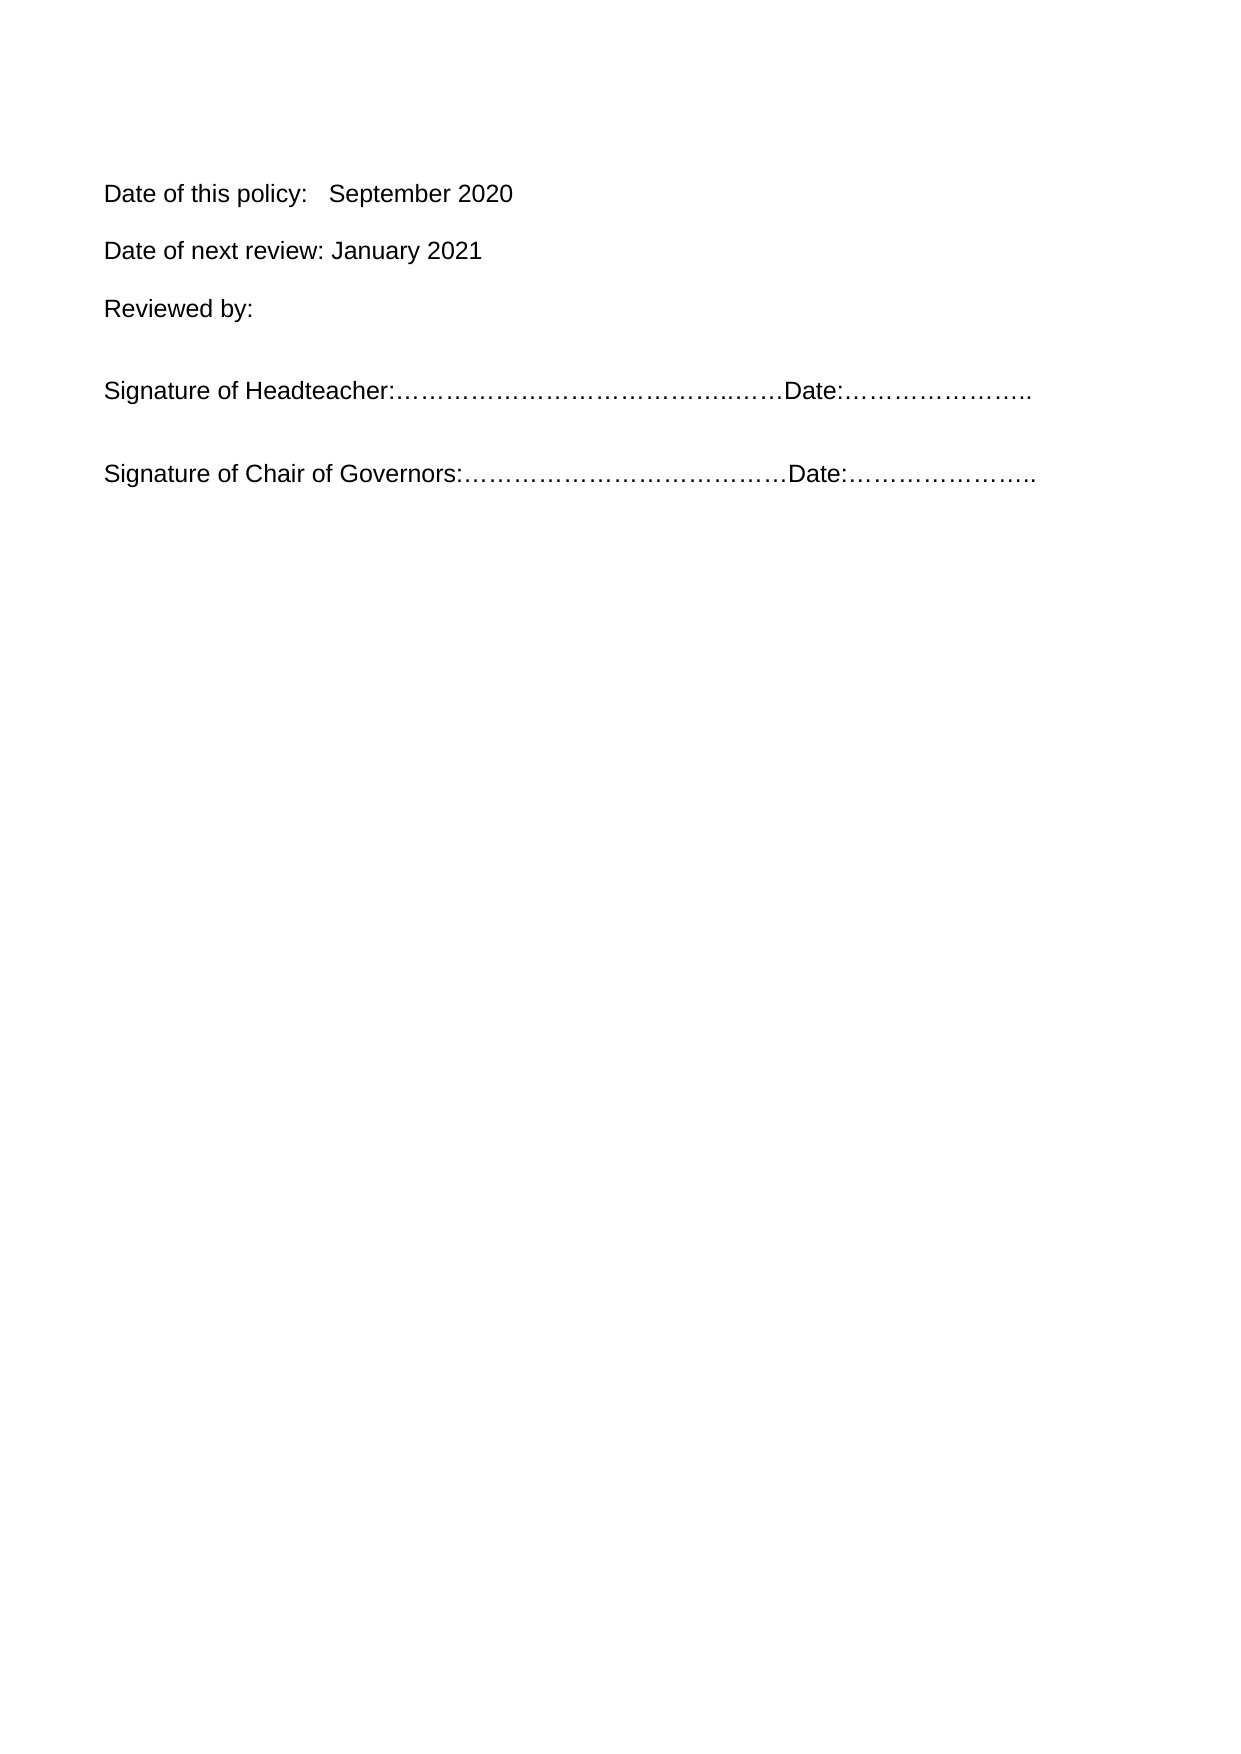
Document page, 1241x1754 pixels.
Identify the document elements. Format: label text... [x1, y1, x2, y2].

text Date of next review: January 2021 [103, 236, 1181, 265]
text Reviewed by: [103, 294, 1181, 322]
text Signature of Chair of Governors:…………………………………Date:………………….. [103, 459, 1181, 487]
text Signature of Headteacher:…………………………………..……Date:………………….. [103, 376, 1181, 405]
text Date of this policy: September 2020 [103, 179, 1181, 207]
